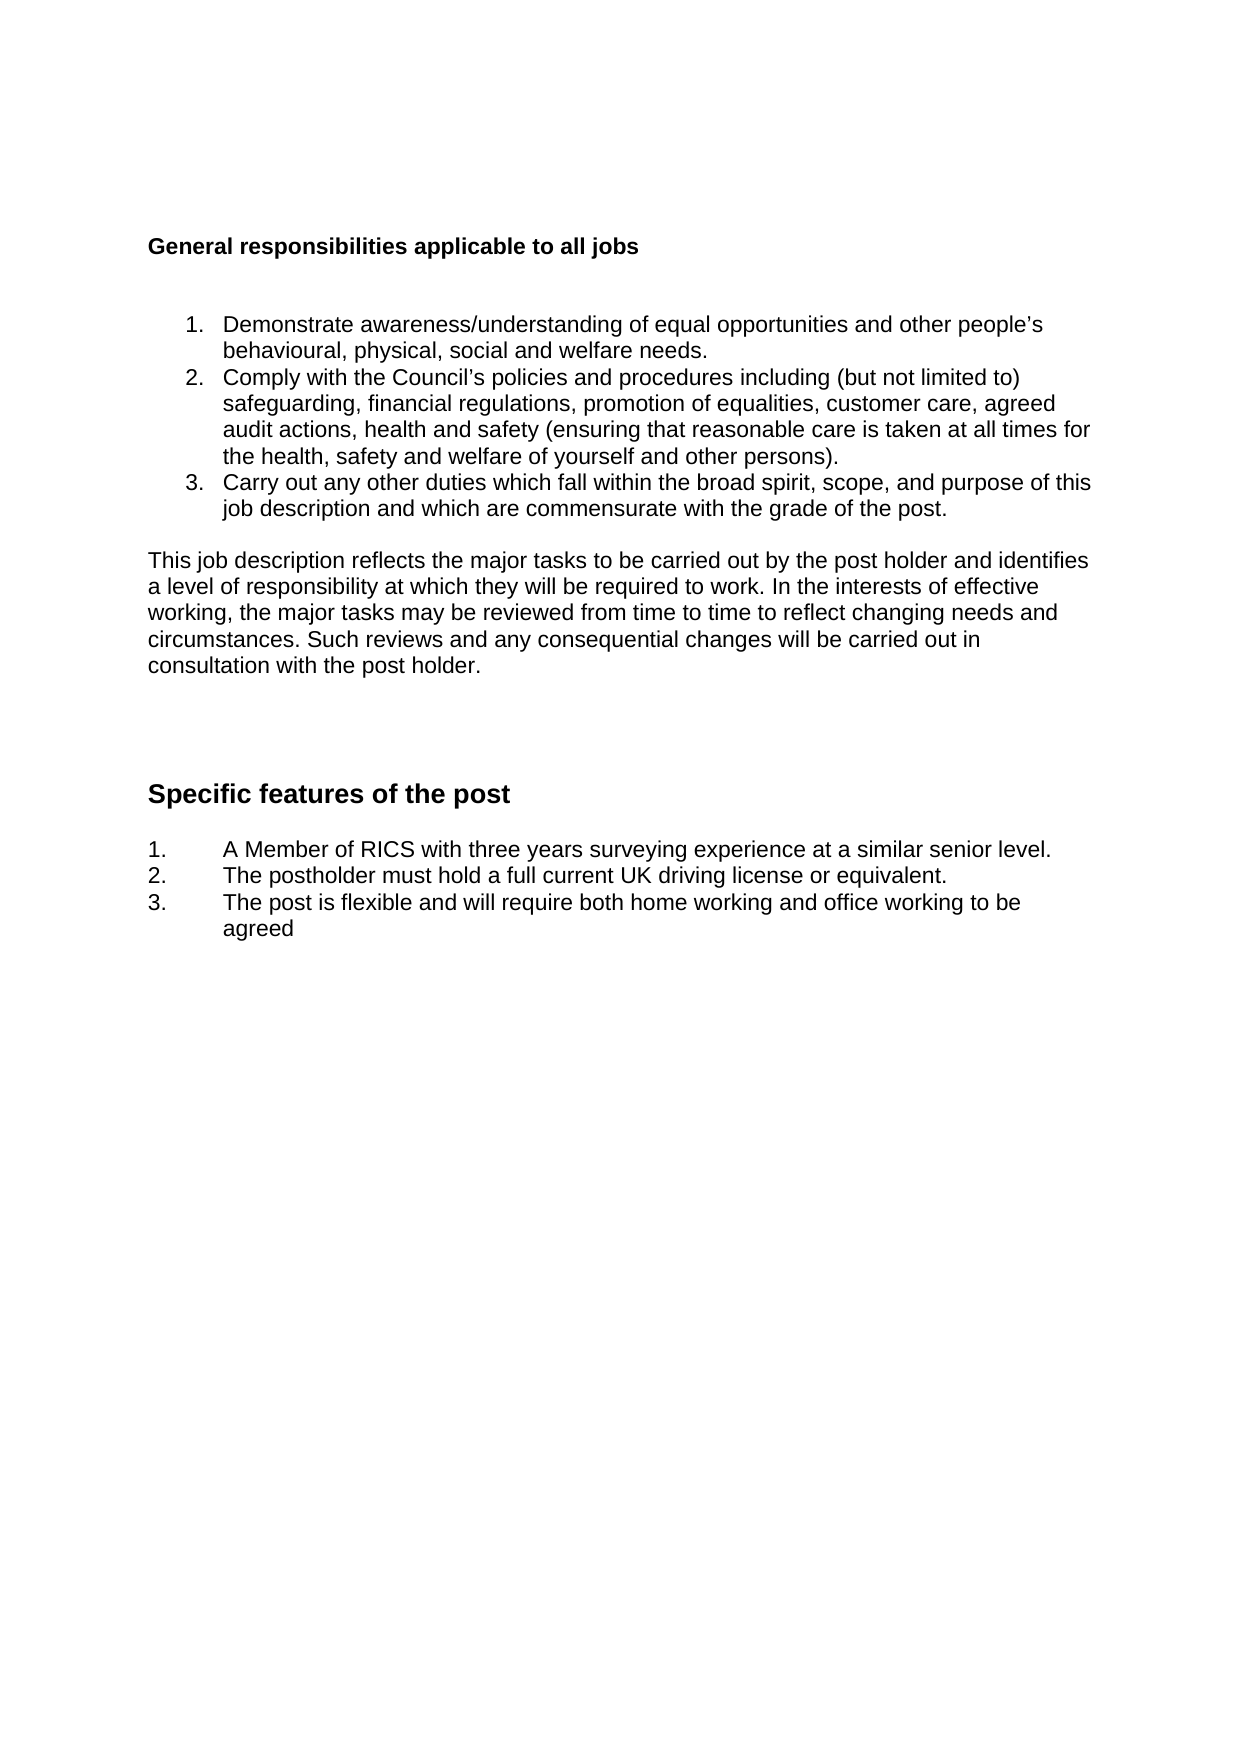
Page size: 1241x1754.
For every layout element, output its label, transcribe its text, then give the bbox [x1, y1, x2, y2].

text This job description reflects the major tasks to be carried out by the post holder and identifies a level of responsibility at which they will be required to work. In the interests of effective working, the major tasks may be reviewed from time to time to reflect changing needs and circumstances. Such reviews and any consequential changes will be carried out in consultation with the post holder. [148, 547, 1092, 678]
list Carry out any other duties which fall within the broad spirit, scope, and purpose of this job description and which are commensurate with the grade of the post. [185, 469, 1092, 522]
text 2. The postholder must hold a full current UK driving license or equivalent. [148, 862, 1092, 889]
list Comply with the Council’s policies and procedures including (but not limited to) safeguarding, financial regulations, promotion of equalities, customer care, agreed audit actions, health and safety (ensuring that reasonable care is taken at all times for the health, safety and welfare of yourself and other persons). [185, 363, 1092, 469]
list Demonstrate awareness/understanding of equal opportunities and other people’s behavioural, physical, social and welfare needs. [185, 311, 1092, 363]
text 1. A Member of RICS with three years surveying experience at a similar senior level. [148, 836, 1092, 862]
text 3. The post is flexible and will require both home working and office working to be agreed [148, 889, 1092, 941]
text General responsibilities applicable to all jobs [148, 233, 1092, 259]
subtitle Specific features of the post [148, 778, 1092, 810]
